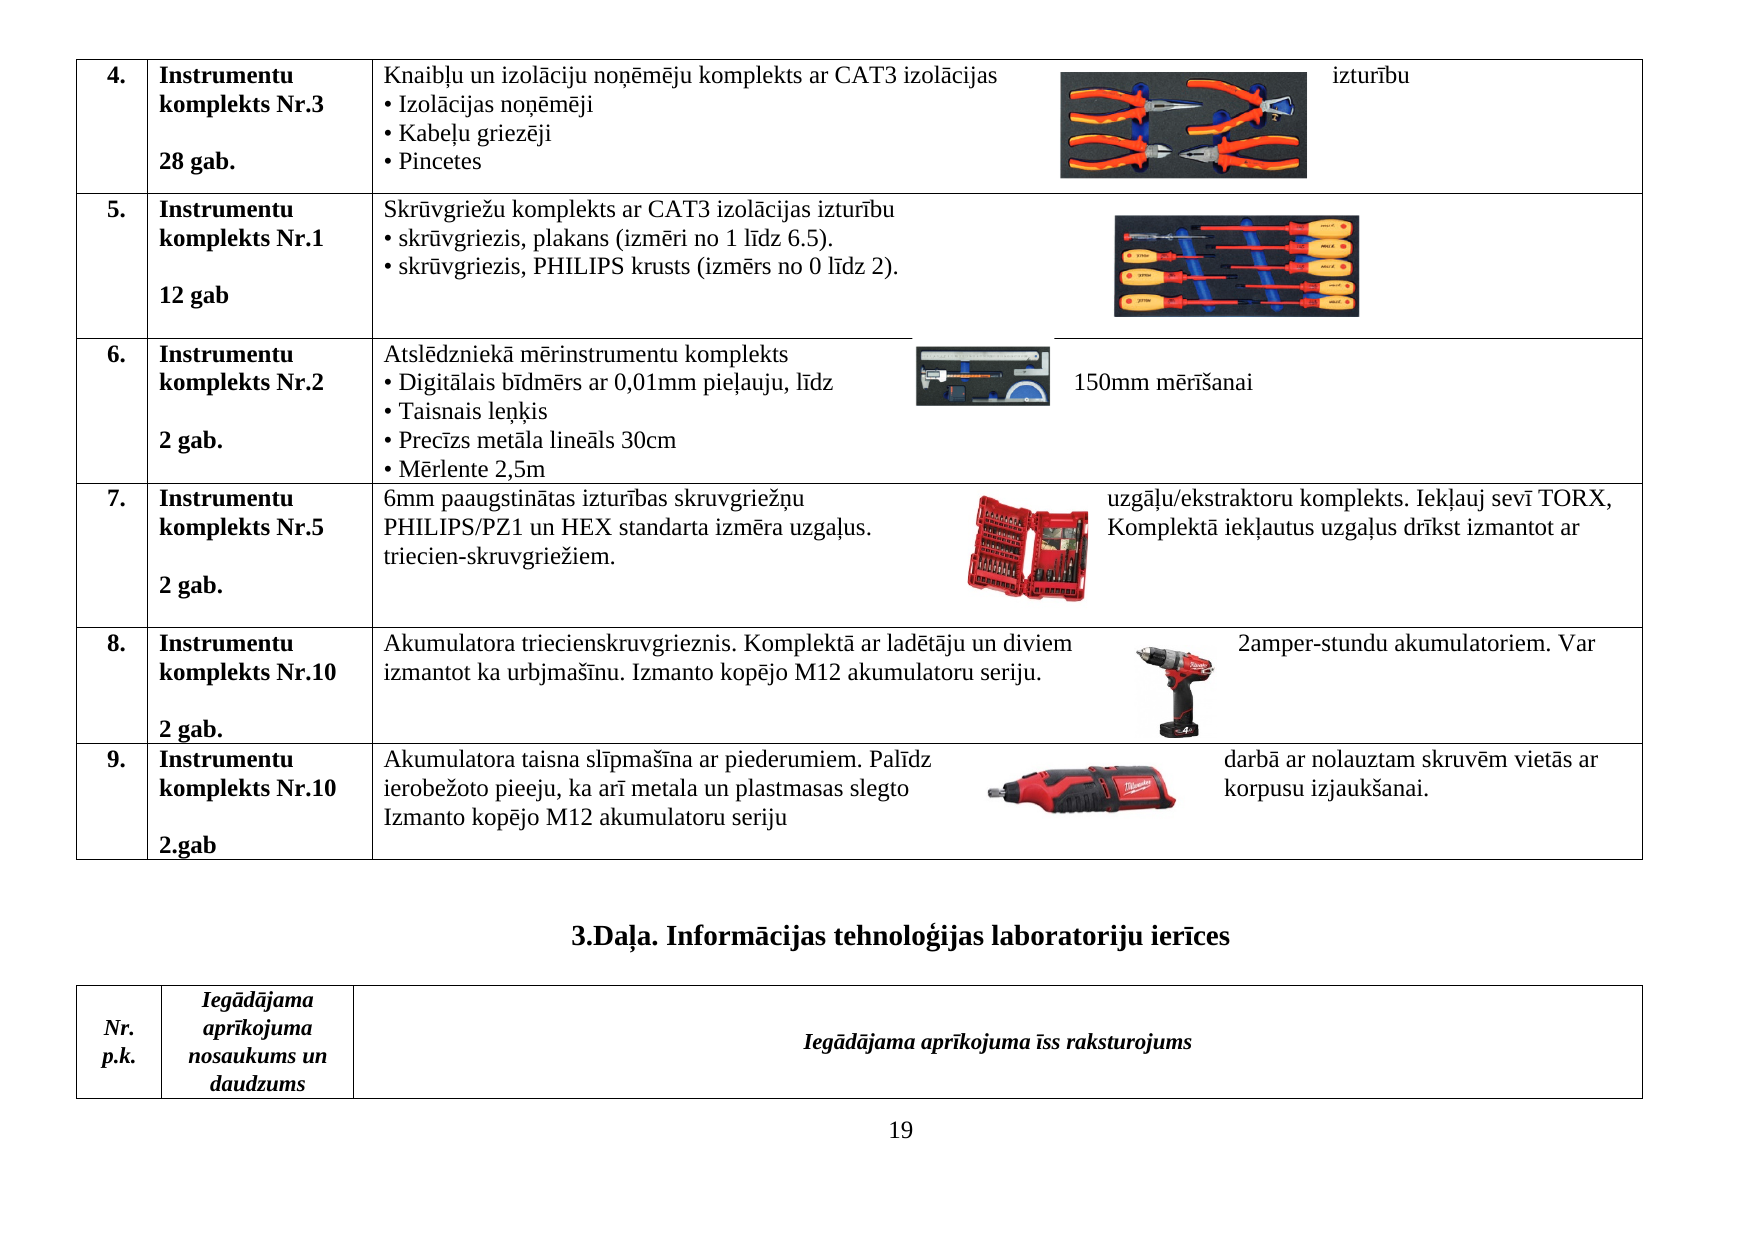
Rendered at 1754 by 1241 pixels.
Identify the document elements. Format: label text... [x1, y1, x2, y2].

table_cell [77, 744, 147, 859]
table_header Nr. p.k. [77, 986, 161, 1098]
table_cell Akumulatora taisna slīpmašīna ar piederumiem. Palīdz darbā ar nolauztam skruvēm vietās ar ierobežoto pieeju, ka arī metala un plastmasas slegto korpusu izjaukšanai. Izmanto kopējo M12 akumulatoru seriju [373, 744, 1642, 859]
picture [1093, 207, 1365, 317]
table_header Iegādājama aprīkojuma nosaukums un daudzums [162, 986, 353, 1098]
table_cell Instrumentu komplekts Nr.1 12 gab [148, 194, 372, 338]
table_cell Skrūvgriežu komplekts ar CAT3 izolācijas izturību • skrūvgriezis, plakans (izmēri no 1 līdz 6.5). • skrūvgriezis, PHILIPS krusts (izmērs no 0 līdz 2). [373, 194, 1642, 338]
table_cell Atslēdzniekā mērinstrumentu komplekts • Digitālais bīdmērs ar 0,01mm pieļauju, līdz 150mm mērīšanai • Taisnais leņķis • Precīzs metāla lineāls 30cm • Mērlente 2,5m [373, 339, 1642, 482]
table_cell [77, 60, 147, 193]
picture [976, 758, 1205, 832]
table_cell Instrumentu komplekts Nr.3 28 gab. [148, 60, 372, 193]
picture [1128, 645, 1219, 736]
table_cell [77, 194, 147, 338]
table_cell Instrumentu komplekts Nr.2 2 gab. [148, 339, 372, 482]
picture [1051, 61, 1314, 193]
picture [912, 338, 1055, 416]
table_cell Instrumentu komplekts Nr.5 2 gab. [148, 484, 372, 627]
table_cell Instrumentu komplekts Nr.10 2 gab. [148, 628, 372, 743]
table_cell Knaibļu un izolāciju noņēmēju komplekts ar CAT3 izolācijas izturību • Izolācijas noņēmēji • Kabeļu griezēji • Pincetes [373, 60, 1642, 193]
picture [966, 487, 1088, 609]
table_cell [77, 628, 147, 743]
table_cell Akumulatora triecienskruvgrieznis. Komplektā ar ladētāju un diviem 2amper-stundu akumulatoriem. Var izmantot ka urbjmašīnu. Izmanto kopējo M12 akumulatoru seriju. [373, 628, 1642, 743]
table_cell [77, 339, 147, 482]
table_cell 6mm paaugstinātas izturības skruvgriežņu uzgāļu/ekstraktoru komplekts. Iekļauj sevī TORX, PHILIPS/PZ1 un HEX standarta izmēra uzgaļus. Komplektā iekļautus uzgaļus drīkst izmantot ar triecien-skruvgriežiem. [373, 484, 1642, 627]
table_cell Instrumentu komplekts Nr.10 2.gab [148, 744, 372, 859]
table_cell [77, 484, 147, 627]
table_header Iegādājama aprīkojuma īss raksturojums [354, 986, 1642, 1098]
text 3.Daļa. Informācijas tehnoloģijas laboratoriju ierīces [118, 918, 1683, 951]
